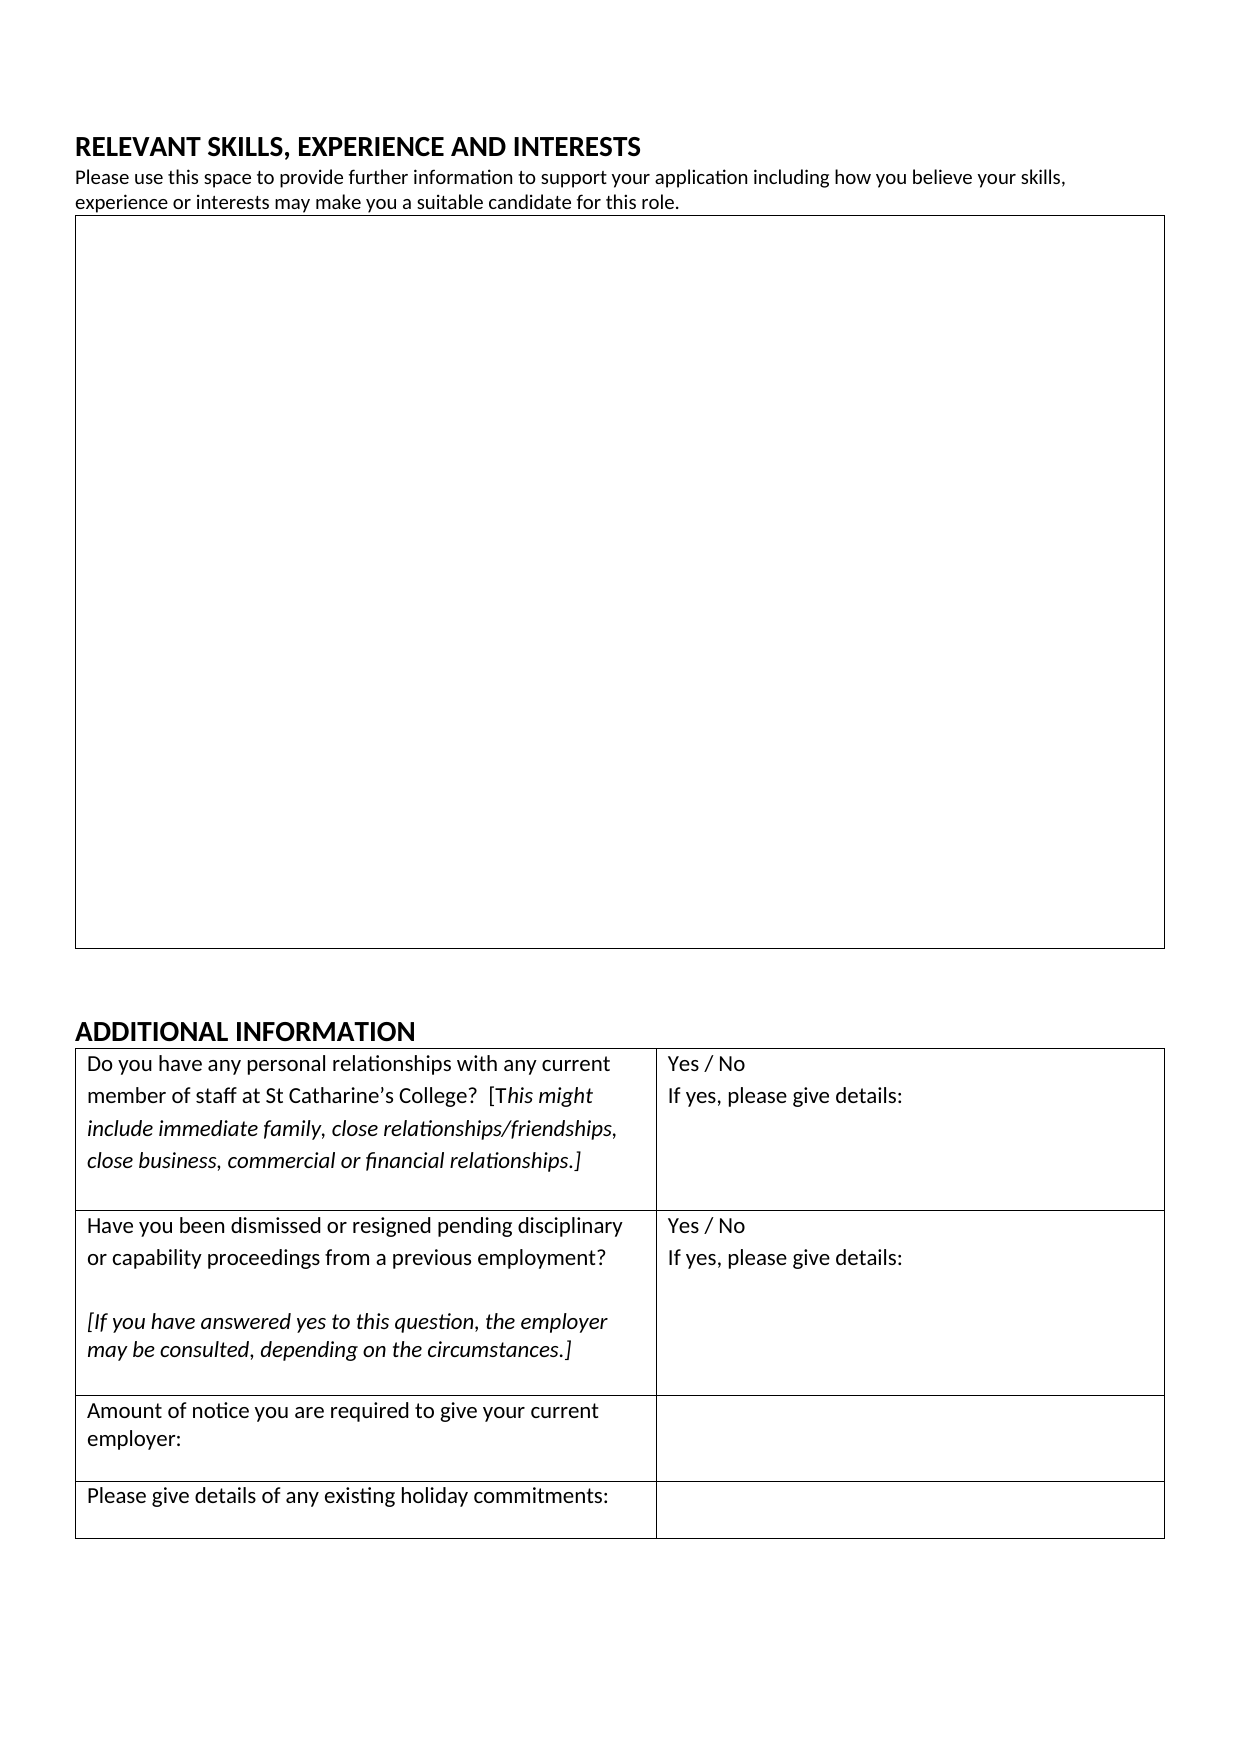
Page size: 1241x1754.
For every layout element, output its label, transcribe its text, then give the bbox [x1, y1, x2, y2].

table_cell [657, 1396, 1164, 1481]
text ADDITIONAL INFORMATION [75, 1013, 1165, 1048]
table_cell Yes / No If yes, please give details: [657, 1211, 1164, 1395]
table_cell Please give details of any existing holiday commitments: [76, 1482, 656, 1538]
table_header [76, 216, 1164, 948]
text RELEVANT SKILLS, EXPERIENCE AND INTERESTS [75, 128, 1165, 164]
table_cell Amount of notice you are required to give your current employer: [76, 1396, 656, 1481]
table_cell [657, 1482, 1164, 1538]
table_header Do you have any personal relationships with any current member of staff at St Catharine’s College? [This might include immediate family, close relationships/friendships, close business, commercial or financial relationships.] [76, 1049, 656, 1210]
table_cell Have you been dismissed or resigned pending disciplinary or capability proceedings from a previous employment? [If you have answered yes to this question, the employer may be consulted, depending on the circumstances.] [76, 1211, 656, 1395]
text Please use this space to provide further information to support your application including how you believe your skills, experience or interests may make you a suitable candidate for this role. [75, 164, 1165, 215]
table_header Yes / No If yes, please give details: [657, 1049, 1164, 1210]
